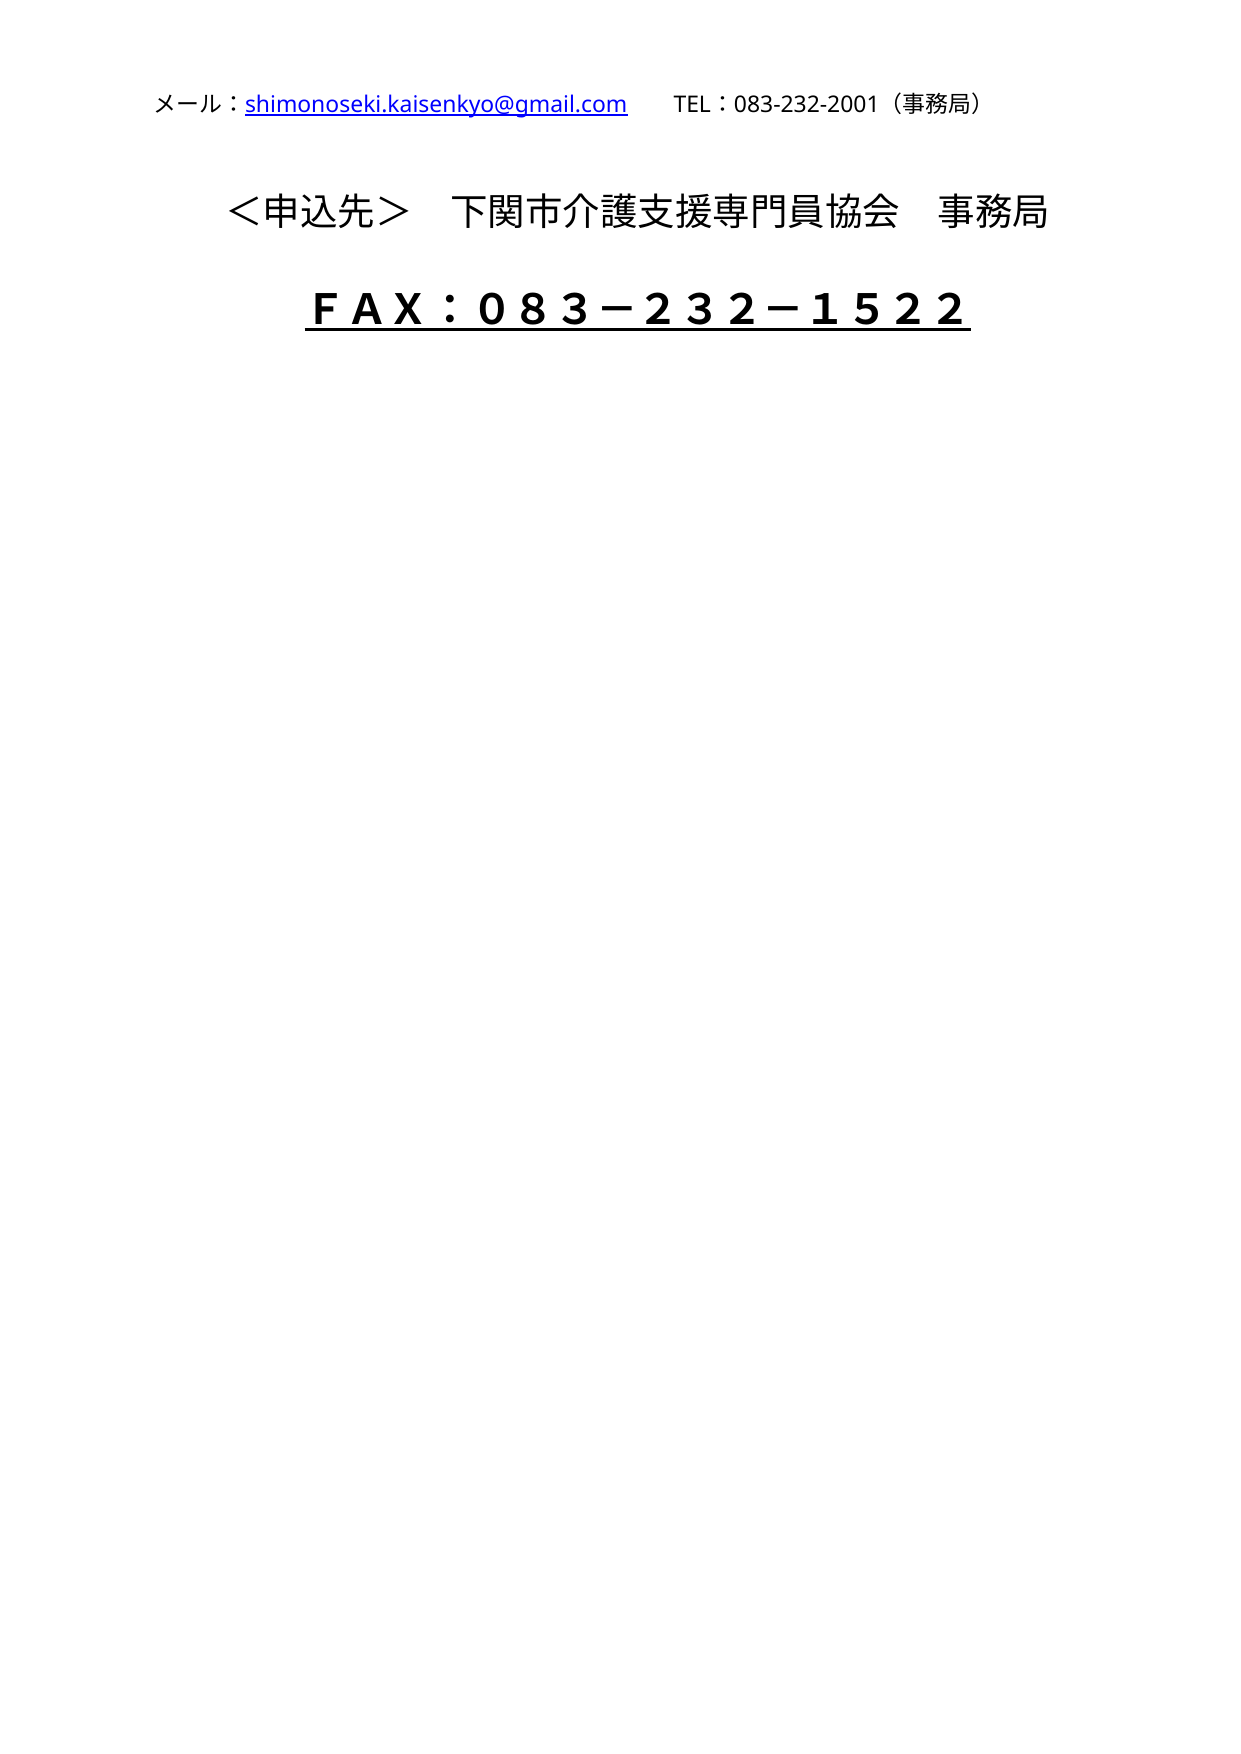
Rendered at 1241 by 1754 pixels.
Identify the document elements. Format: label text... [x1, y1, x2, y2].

text ＜申込先＞ 下関市介護支援専門員協会 事務局 [131, 181, 1144, 236]
text メール：shimonoseki.kaisenkyo@gmail.com TEL：083-232-2001（事務局） [153, 86, 1144, 119]
text ＦＡＸ：０８３－２３２－１５２２ [131, 276, 1144, 337]
